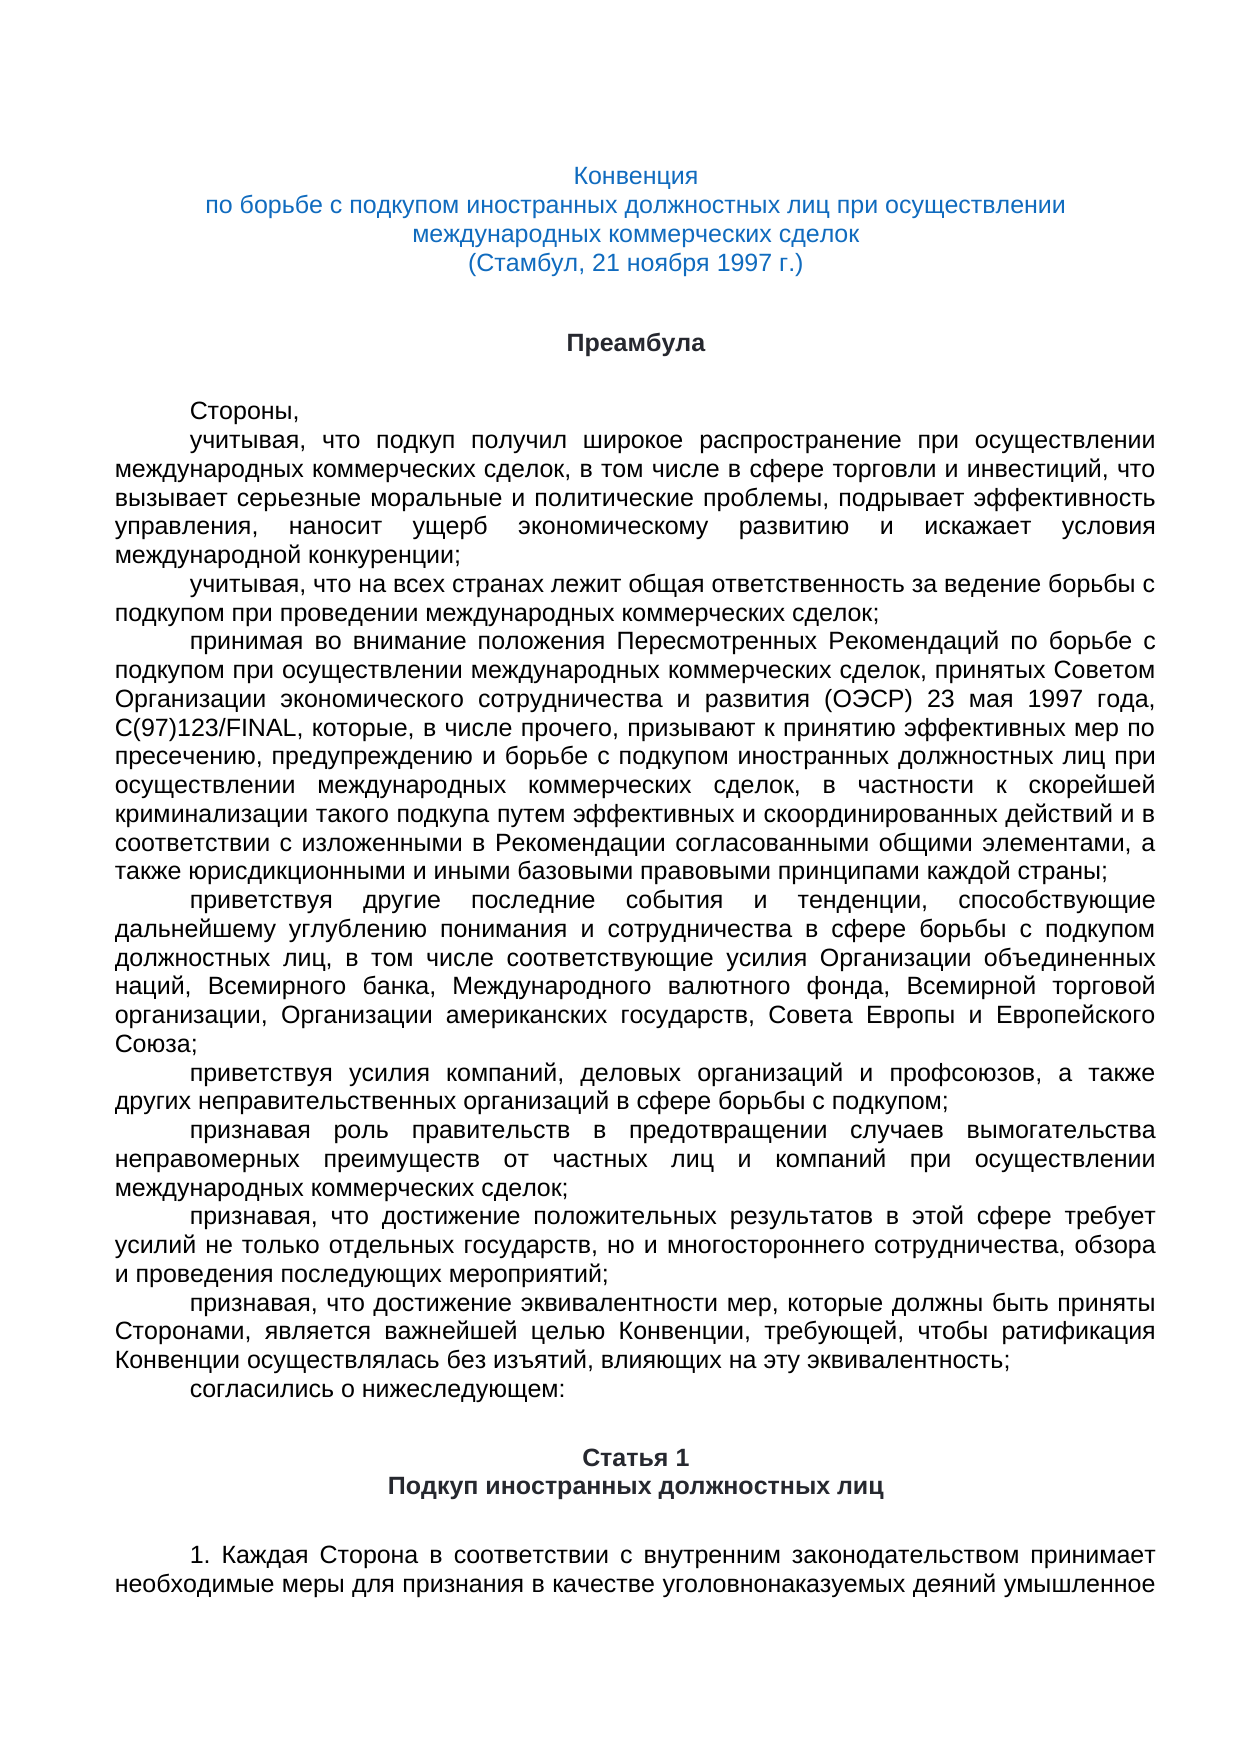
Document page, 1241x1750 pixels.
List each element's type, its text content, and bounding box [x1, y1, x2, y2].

text Стороны, [114, 396, 1157, 425]
text признавая роль правительств в предотвращении случаев вымогательства неправомерных преимуществ от частных лиц и компаний при осуществлении международных коммерческих сделок; [114, 1115, 1157, 1201]
subtitle Преамбула [114, 327, 1157, 356]
text признавая, что достижение эквивалентности мер, которые должны быть приняты Сторонами, является важнейшей целью Конвенции, требующей, чтобы ратификация Конвенции осуществлялась без изъятий, влияющих на эту эквивалентность; [114, 1287, 1157, 1374]
text приветствуя усилия компаний, деловых организаций и профсоюзов, а также других неправительственных организаций в сфере борьбы с подкупом; [114, 1057, 1157, 1115]
text признавая, что достижение положительных результатов в этой сфере требует усилий не только отдельных государств, но и многостороннего сотрудничества, обзора и проведения последующих мероприятий; [114, 1201, 1157, 1287]
text принимая во внимание положения Пересмотренных Рекомендаций по борьбе с подкупом при осуществлении международных коммерческих сделок, принятых Советом Организации экономического сотрудничества и развития (ОЭСР) 23 мая 1997 года, C(97)123/FINAL, которые, в числе прочего, призывают к принятию эффективных мер по пресечению, предупреждению и борьбе с подкупом иностранных должностных лиц при осуществлении международных коммерческих сделок, в частности к скорейшей криминализации такого подкупа путем эффективных и скоординированных действий и в соответствии с изложенными в Рекомендации согласованными общими элементами, а также юрисдикционными и иными базовыми правовыми принципами каждой страны; [114, 626, 1157, 885]
subtitle Конвенция по борьбе с подкупом иностранных должностных лиц при осуществлении международных коммерческих сделок (Стамбул, 21 ноября 1997 г.) [114, 161, 1157, 276]
text учитывая, что подкуп получил широкое распространение при осуществлении международных коммерческих сделок, в том числе в сфере торговли и инвестиций, что вызывает серьезные моральные и политические проблемы, подрывает эффективность управления, наносит ущерб экономическому развитию и искажает условия международной конкуренции; [114, 425, 1157, 569]
text приветствуя другие последние события и тенденции, способствующие дальнейшему углублению понимания и сотрудничества в сфере борьбы с подкупом должностных лиц, в том числе соответствующие усилия Организации объединенных наций, Всемирного банка, Международного валютного фонда, Всемирной торговой организации, Организации американских государств, Совета Европы и Европейского Союза; [114, 885, 1157, 1057]
subtitle Статья 1 Подкуп иностранных должностных лиц [114, 1442, 1157, 1500]
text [114, 1540, 1157, 1597]
text согласились о нижеследующем: [114, 1374, 1157, 1402]
text учитывая, что на всех странах лежит общая ответственность за ведение борьбы с подкупом при проведении международных коммерческих сделок; [114, 569, 1157, 626]
